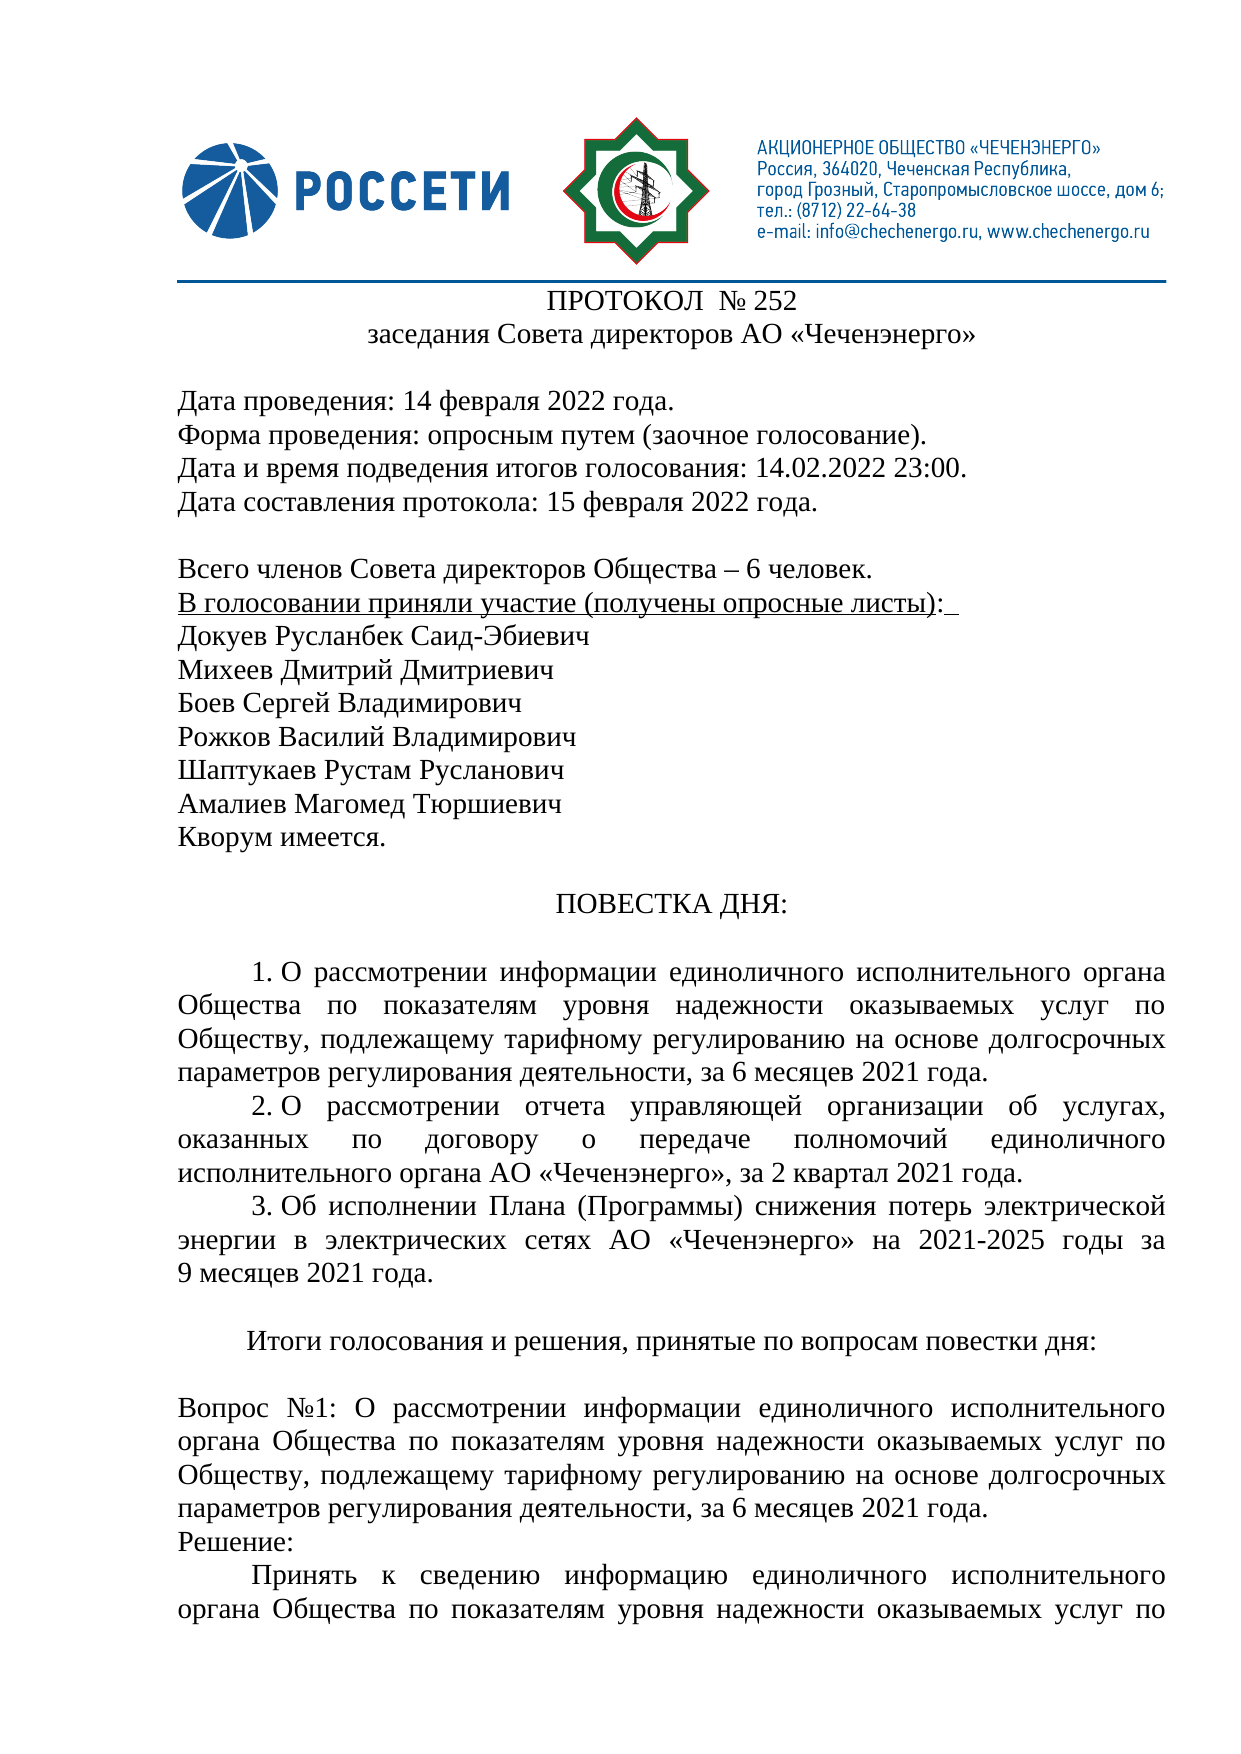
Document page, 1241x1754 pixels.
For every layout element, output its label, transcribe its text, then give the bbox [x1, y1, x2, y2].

text Решение: [177, 1524, 1166, 1557]
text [177, 1557, 1166, 1624]
text Шаптукаев Рустам Русланович [177, 752, 1166, 786]
text Кворум имеется. [177, 819, 1166, 853]
text Дата проведения: 14 февраля 2022 года. [177, 383, 1166, 417]
text Форма проведения: опросным путем (заочное голосование). [177, 417, 1166, 451]
text Всего членов Совета директоров Общества – 6 человек. [177, 551, 1167, 585]
text Боев Сергей Владимирович [177, 685, 1166, 719]
text Михеев Дмитрий Дмитриевич [177, 652, 1166, 685]
list О рассмотрении информации единоличного исполнительного органа Общества по показателям уровня надежности оказываемых услуг по Обществу, подлежащему тарифному регулированию на основе долгосрочных параметров регулирования деятельности, за 6 месяцев 2021 года. [177, 954, 1166, 1088]
text Вопрос №1: О рассмотрении информации единоличного исполнительного органа Общества по показателям уровня надежности оказываемых услуг по Обществу, подлежащему тарифному регулированию на основе долгосрочных параметров регулирования деятельности, за 6 месяцев 2021 года. [177, 1390, 1166, 1524]
list О рассмотрении отчета управляющей организации об услугах, оказанных по договору о передаче полномочий единоличного исполнительного органа АО «Чеченэнерго», за 2 квартал 2021 года. [177, 1088, 1166, 1188]
picture [177, 117, 1167, 283]
text Дата и время подведения итогов голосования: 14.02.2022 23:00. [177, 451, 1166, 484]
text ПРОТОКОЛ № 252 [177, 283, 1166, 316]
text Итоги голосования и решения, принятые по вопросам повестки дня: [177, 1323, 1166, 1356]
text заседания Совета директоров АО «Чеченэнерго» [177, 316, 1166, 350]
text ПОВЕСТКА ДНЯ: [177, 887, 1166, 920]
text В голосовании приняли участие (получены опросные листы): [177, 585, 1166, 618]
text Дата составления протокола: 15 февраля 2022 года. [177, 484, 1167, 518]
text Докуев Русланбек Саид-Эбиевич [177, 618, 1166, 652]
text Амалиев Магомед Тюршиевич [177, 786, 1166, 819]
list Об исполнении Плана (Программы) снижения потерь электрической энергии в электрических сетях АО «Чеченэнерго» на 2021-2025 годы за 9 месяцев 2021 года. [177, 1188, 1166, 1289]
text Рожков Василий Владимирович [177, 719, 1166, 752]
